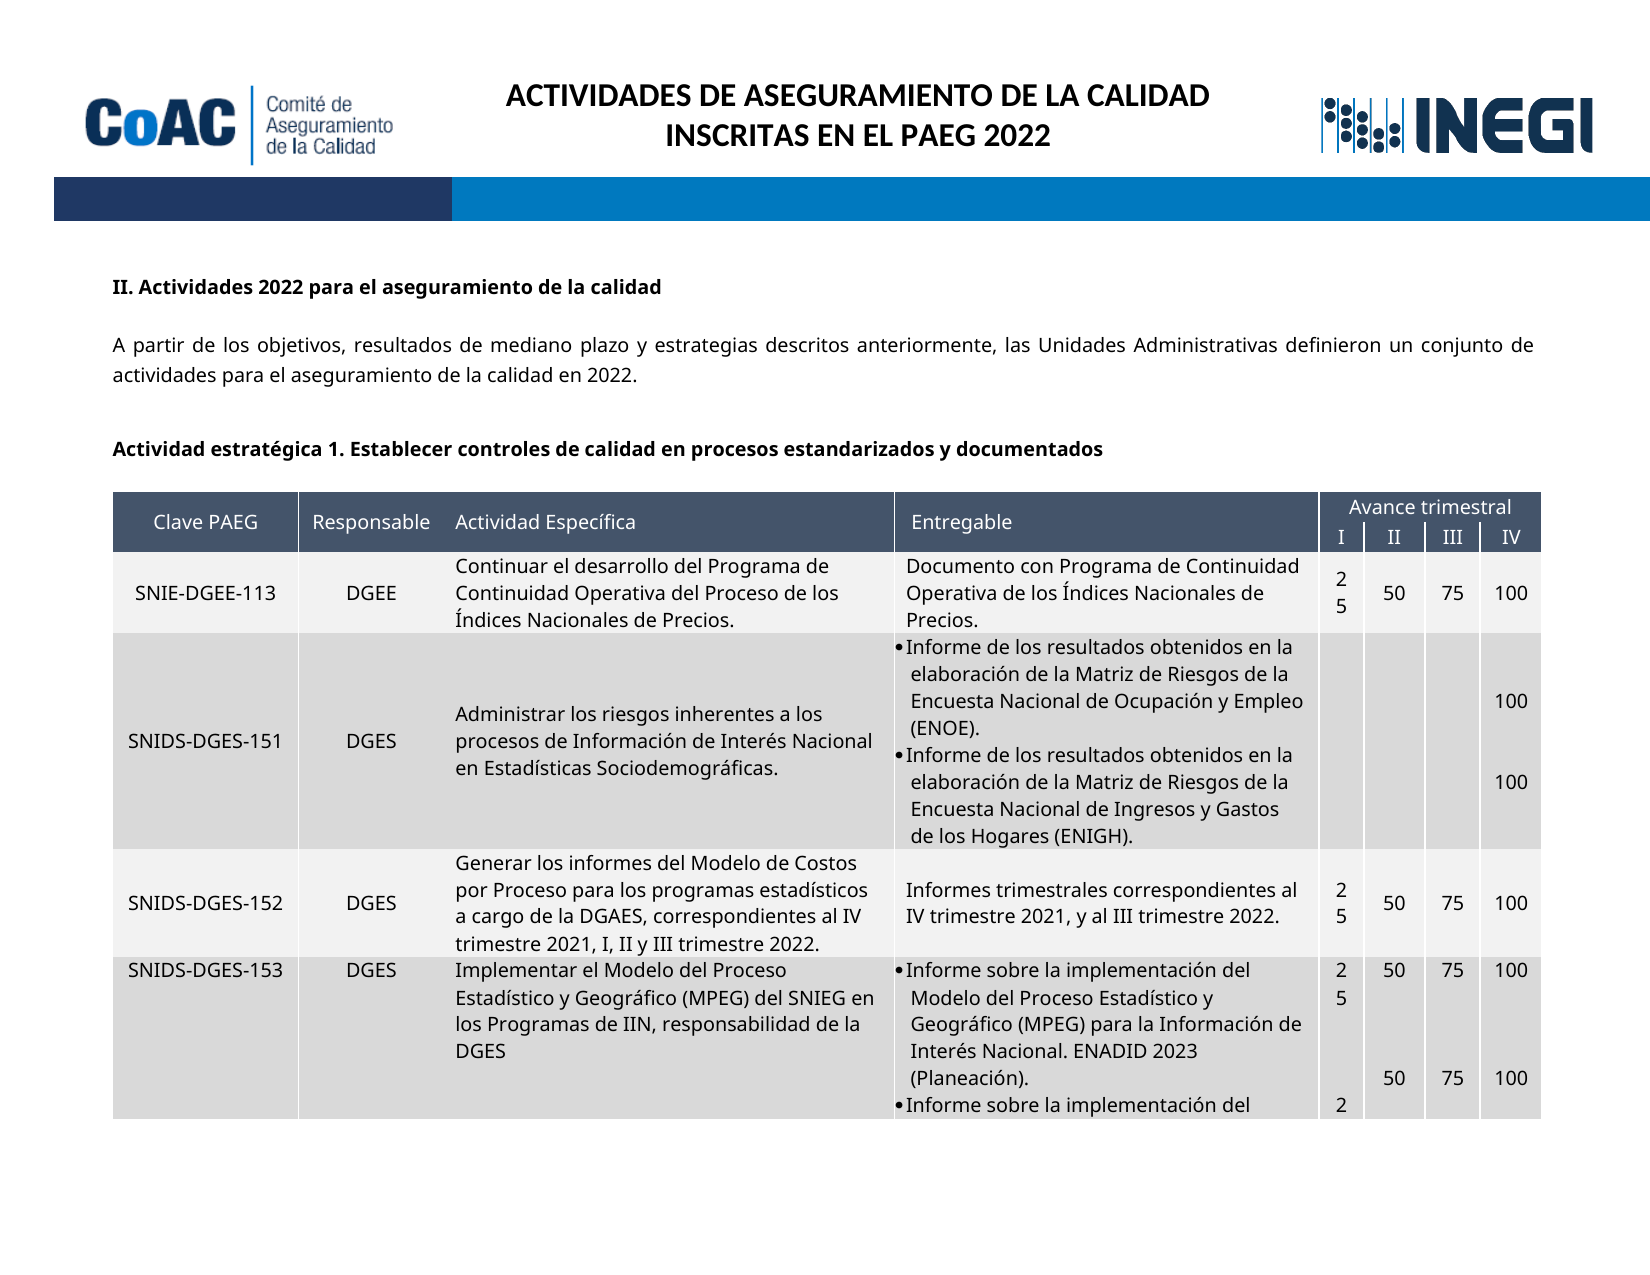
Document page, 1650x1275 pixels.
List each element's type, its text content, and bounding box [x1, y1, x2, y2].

table_cell [1365, 633, 1424, 849]
table_cell DGES [299, 633, 444, 849]
table_cell 75 75 [1426, 957, 1479, 1119]
table_cell SNIDS-DGES-153 [113, 957, 298, 1119]
table_cell 50 50 [1365, 957, 1424, 1119]
table_cell [1426, 633, 1479, 849]
table_cell 50 [1365, 849, 1424, 957]
table_cell 100 100 [1481, 633, 1541, 849]
table_cell DGES [299, 957, 444, 1119]
subtitle II. Actividades 2022 para el aseguramiento de la calidad [112, 274, 1537, 301]
table_cell Documento con Programa de Continuidad Operativa de los Índices Nacionales de Precios. [895, 552, 1318, 633]
table_cell Informe de los resultados obtenidos en la elaboración de la Matriz de Riesgos de la Encuesta Nacional de Ocupación y Empleo (ENOE). Informe de los resultados obtenidos en la elaboración de la Matriz de Riesgos de la Encuesta Nacional de Ingresos y Gastos de los Hogares (ENIGH). [895, 633, 1318, 849]
table_cell Informes trimestrales correspondientes al IV trimestre 2021, y al III trimestre 2022. [895, 849, 1318, 957]
table_cell DGES [299, 849, 444, 957]
table_header Entregable [895, 492, 1318, 552]
table_cell Implementar el Modelo del Proceso Estadístico y Geográfico (MPEG) del SNIEG en los Programas de IIN, responsabilidad de la DGES [444, 957, 894, 1119]
table_cell SNIDS-DGES-151 [113, 633, 298, 849]
table_cell III [1426, 522, 1479, 552]
table_cell SNIDS-DGES-152 [113, 849, 298, 957]
table_cell 75 [1426, 849, 1479, 957]
table_header Responsable [299, 492, 444, 552]
table_cell 75 [1426, 552, 1479, 633]
table_cell 100 100 [1481, 957, 1541, 1119]
table_cell [1320, 633, 1363, 849]
table_cell 100 [1481, 849, 1541, 957]
table_cell 25 [1320, 552, 1363, 633]
table_header Clave PAEG [113, 492, 298, 552]
table_cell Generar los informes del Modelo de Costos por Proceso para los programas estadísticos a cargo de la DGAES, correspondientes al IV trimestre 2021, I, II y III trimestre 2022. [444, 849, 894, 957]
text A partir de los objetivos, resultados de mediano plazo y estrategias descritos anteriormente, las Unidades Administrativas definieron un conjunto de actividades para el aseguramiento de la calidad en 2022. [112, 332, 1537, 388]
table_cell IV [1481, 522, 1541, 552]
table_cell Continuar el desarrollo del Programa de Continuidad Operativa del Proceso de los Índices Nacionales de Precios. [444, 552, 894, 633]
picture [64, 73, 416, 177]
text Actividad estratégica 1. Establecer controles de calidad en procesos estandarizados y documentados [112, 436, 1537, 463]
table_header Actividad Específica [444, 492, 894, 552]
table_cell 100 [1481, 552, 1541, 633]
table_cell 25 [1320, 849, 1363, 957]
table_cell DGEE [299, 552, 444, 633]
table_cell II [1365, 522, 1424, 552]
table_cell SNIE-DGEE-113 [113, 552, 298, 633]
picture [1321, 98, 1593, 153]
table_cell Administrar los riesgos inherentes a los procesos de Información de Interés Nacional en Estadísticas Sociodemográficas. [444, 633, 894, 849]
table_header Avance trimestral [1320, 492, 1541, 522]
table_cell 50 [1365, 552, 1424, 633]
table_cell 25 25 [1320, 957, 1363, 1119]
table_cell I [1320, 522, 1363, 552]
